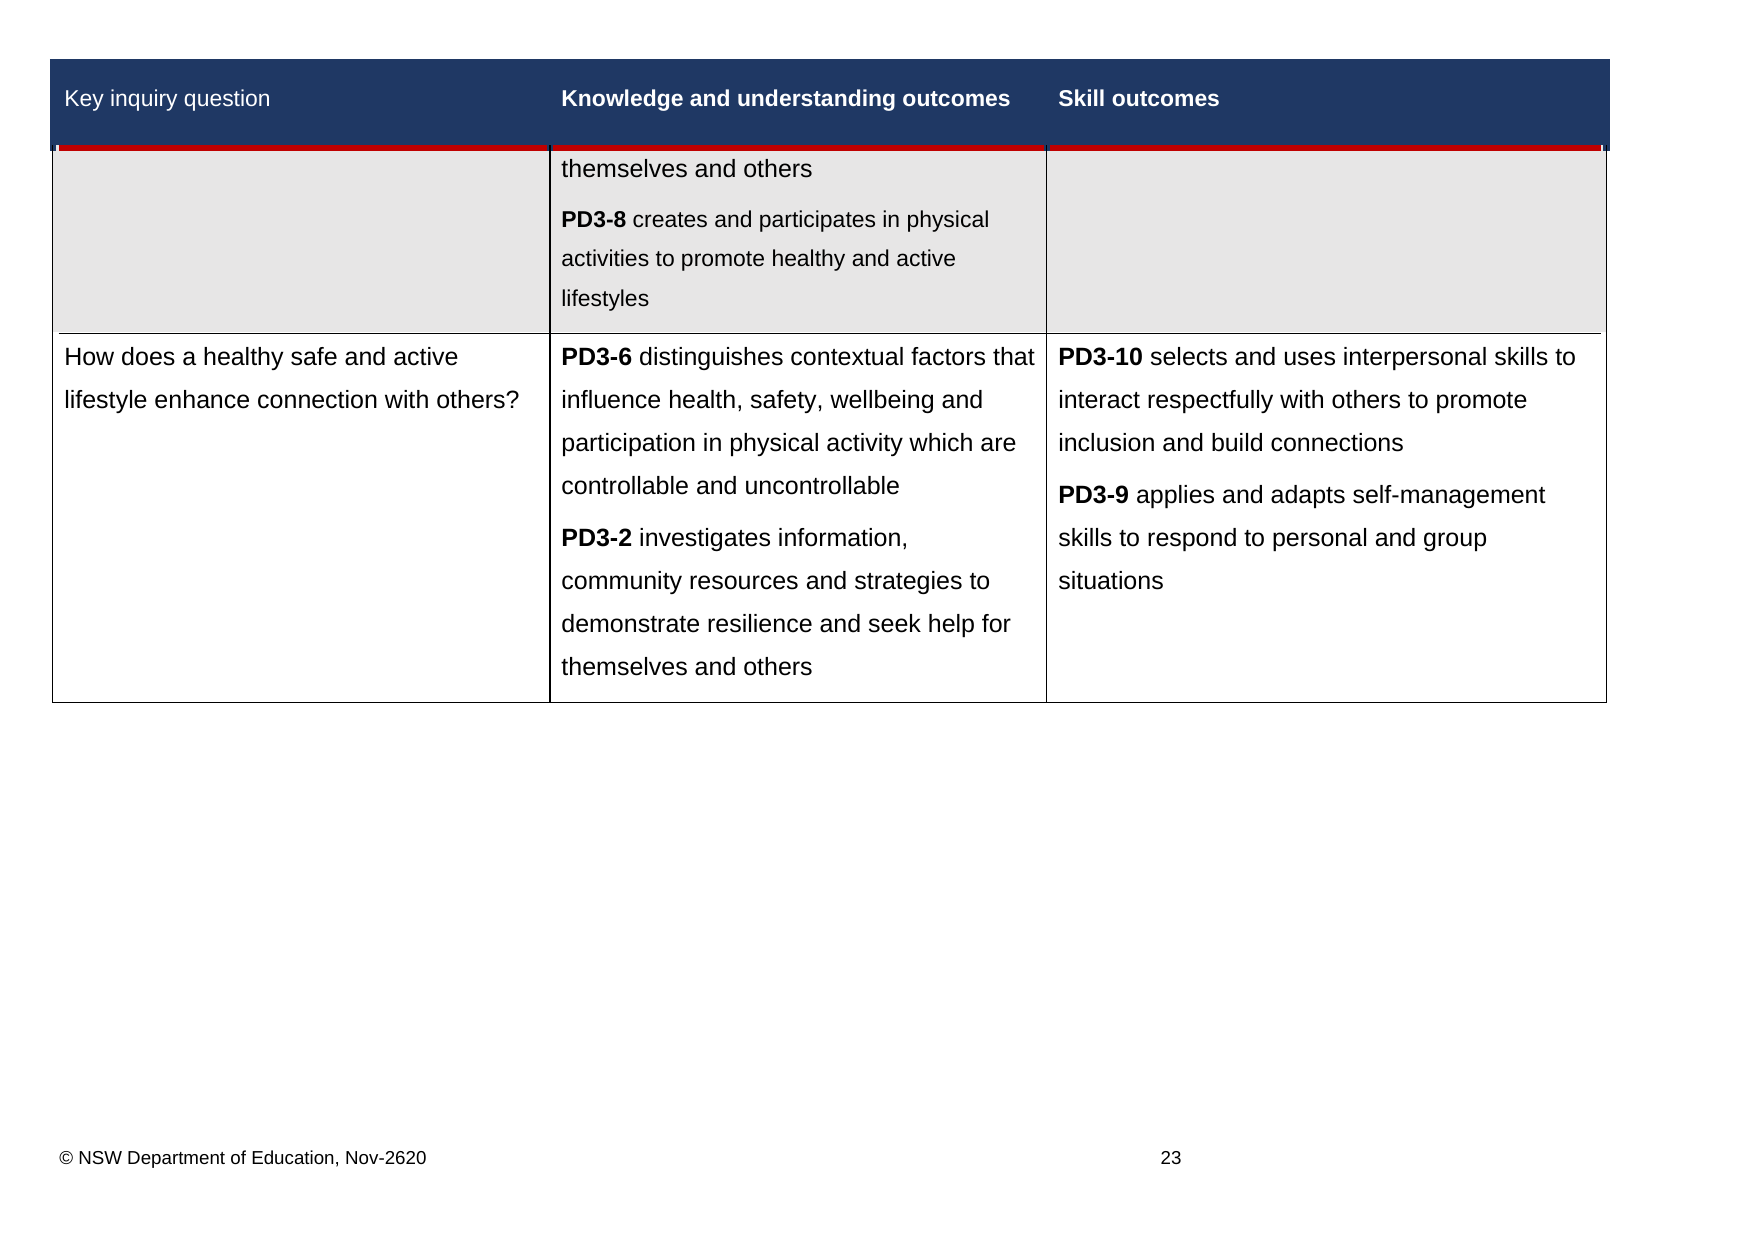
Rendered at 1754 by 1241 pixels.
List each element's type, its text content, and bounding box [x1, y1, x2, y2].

table_header Skill outcomes [1050, 65, 1603, 145]
table_header Knowledge and understanding outcomes [553, 65, 1044, 145]
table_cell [551, 151, 1046, 332]
table_cell How does a healthy safe and active lifestyle enhance connection with others? [53, 333, 549, 702]
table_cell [53, 145, 549, 332]
table_cell PD3-6 distinguishes contextual factors that influence health, safety, wellbeing and participation in physical activity which are controllable and uncontrollable PD3-2 investigates information, community resources and strategies to demonstrate resilience and seek help for themselves and others [551, 334, 1046, 702]
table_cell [1047, 145, 1606, 332]
table_header Key inquiry question [56, 65, 547, 145]
table_cell PD3-10 selects and uses interpersonal skills to interact respectfully with others to promote inclusion and build connections PD3-9 applies and adapts self-management skills to respond to personal and group situations [1047, 333, 1606, 702]
